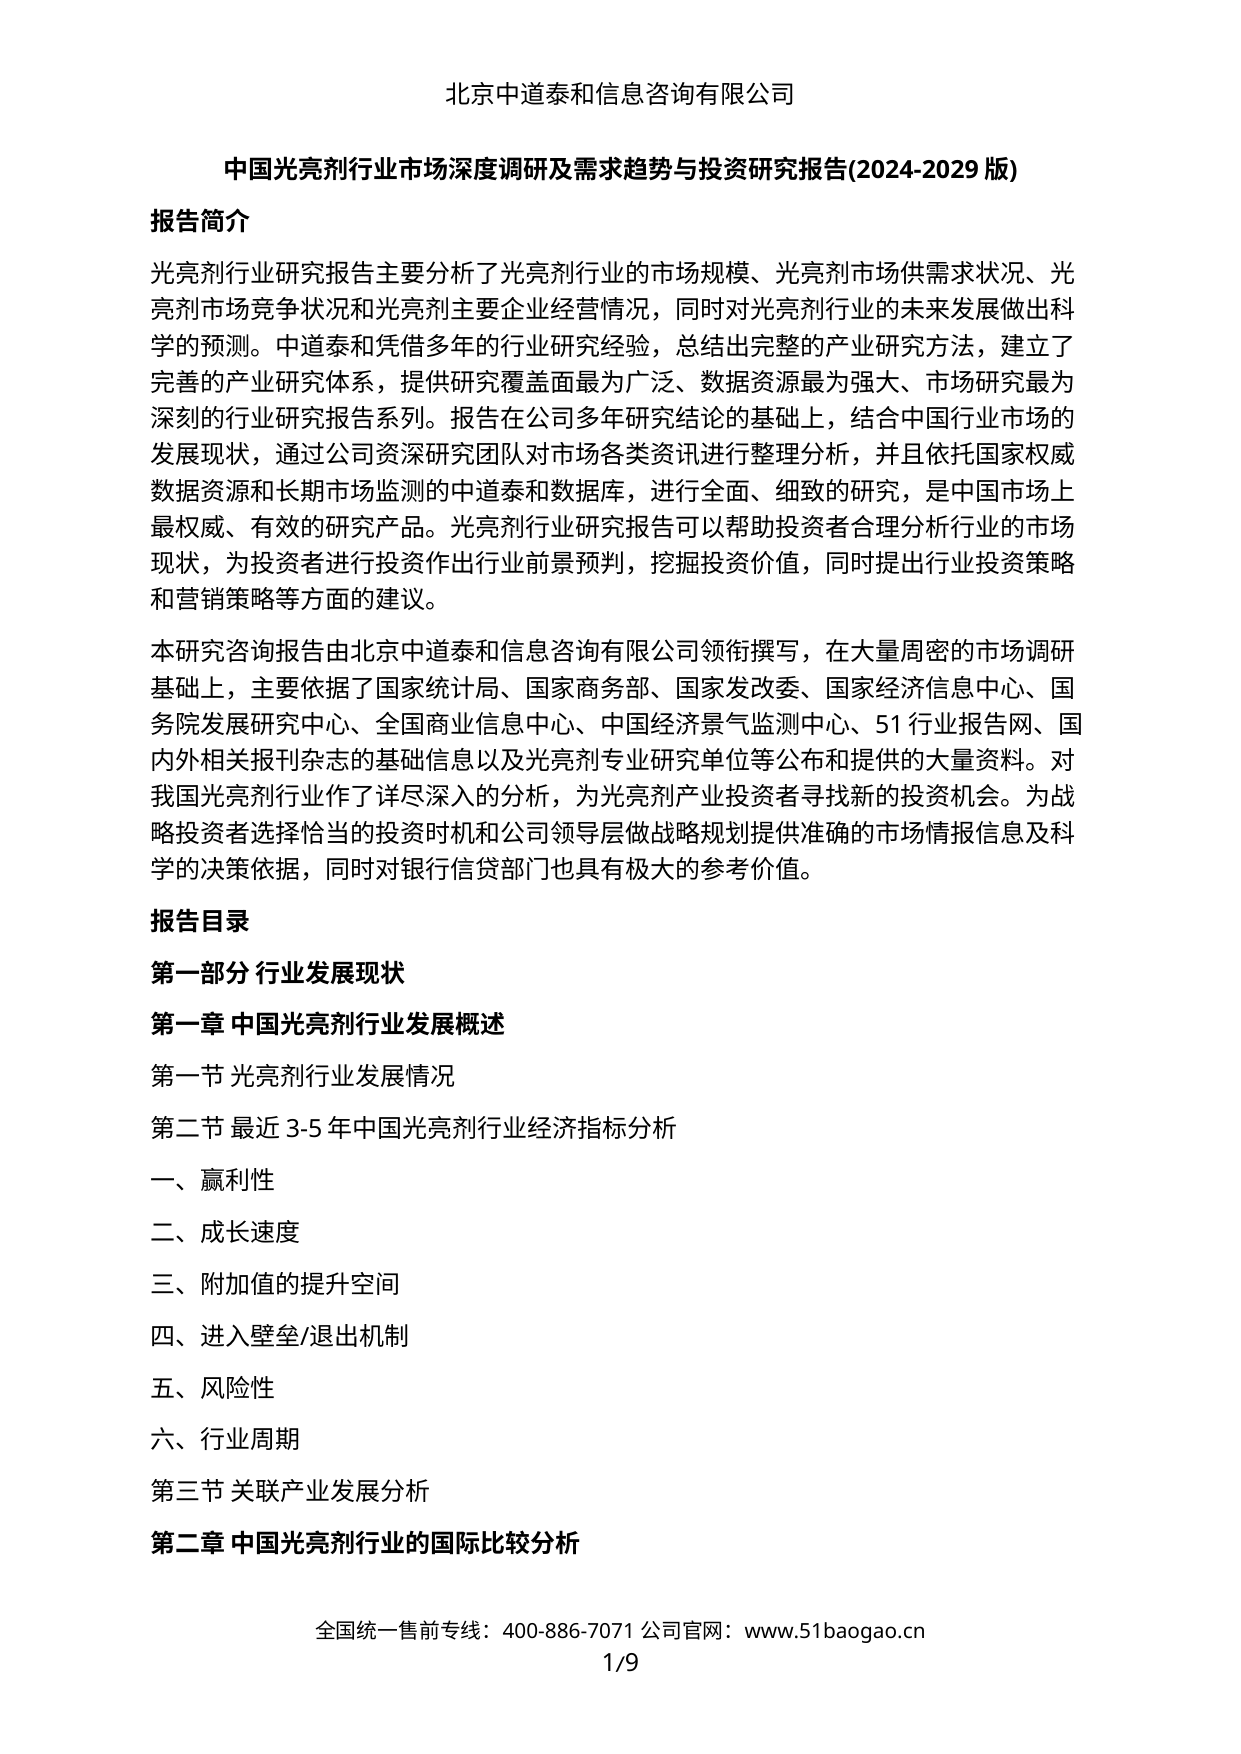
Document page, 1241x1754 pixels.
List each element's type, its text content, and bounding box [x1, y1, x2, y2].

text 二、成长速度 [150, 1212, 1090, 1249]
text 第三节 关联产业发展分析 [150, 1472, 1090, 1508]
text 第二节 最近3-5年中国光亮剂行业经济指标分析 [150, 1109, 1090, 1145]
text 中国光亮剂行业市场深度调研及需求趋势与投资研究报告(2024-2029版) [150, 150, 1090, 186]
text 第一部分 行业发展现状 [150, 953, 1090, 989]
text 五、风险性 [150, 1368, 1090, 1404]
text 三、附加值的提升空间 [150, 1264, 1090, 1301]
text 报告简介 [150, 202, 1090, 238]
text 本研究咨询报告由北京中道泰和信息咨询有限公司领衔撰写，在大量周密的市场调研基础上，主要依据了国家统计局、国家商务部、国家发改委、国家经济信息中心、国务院发展研究中心、全国商业信息中心、中国经济景气监测中心、51行业报告网、国内外相关报刊杂志的基础信息以及光亮剂专业研究单位等公布和提供的大量资料。对我国光亮剂行业作了详尽深入的分析，为光亮剂产业投资者寻找新的投资机会。为战略投资者选择恰当的投资时机和公司领导层做战略规划提供准确的市场情报信息及科学的决策依据，同时对银行信贷部门也具有极大的参考价值。 [150, 632, 1090, 886]
text 六、行业周期 [150, 1420, 1090, 1456]
text 报告目录 [150, 901, 1090, 937]
text 第一节 光亮剂行业发展情况 [150, 1057, 1090, 1093]
text 第一章 中国光亮剂行业发展概述 [150, 1005, 1090, 1041]
text 四、进入壁垒/退出机制 [150, 1316, 1090, 1352]
text 第二章 中国光亮剂行业的国际比较分析 [150, 1524, 1090, 1560]
text 光亮剂行业研究报告主要分析了光亮剂行业的市场规模、光亮剂市场供需求状况、光亮剂市场竞争状况和光亮剂主要企业经营情况，同时对光亮剂行业的未来发展做出科学的预测。中道泰和凭借多年的行业研究经验，总结出完整的产业研究方法，建立了完善的产业研究体系，提供研究覆盖面最为广泛、数据资源最为强大、市场研究最为深刻的行业研究报告系列。报告在公司多年研究结论的基础上，结合中国行业市场的发展现状，通过公司资深研究团队对市场各类资讯进行整理分析，并且依托国家权威数据资源和长期市场监测的中道泰和数据库，进行全面、细致的研究，是中国市场上最权威、有效的研究产品。光亮剂行业研究报告可以帮助投资者合理分析行业的市场现状，为投资者进行投资作出行业前景预判，挖掘投资价值，同时提出行业投资策略和营销策略等方面的建议。 [150, 254, 1090, 616]
text 一、赢利性 [150, 1161, 1090, 1197]
